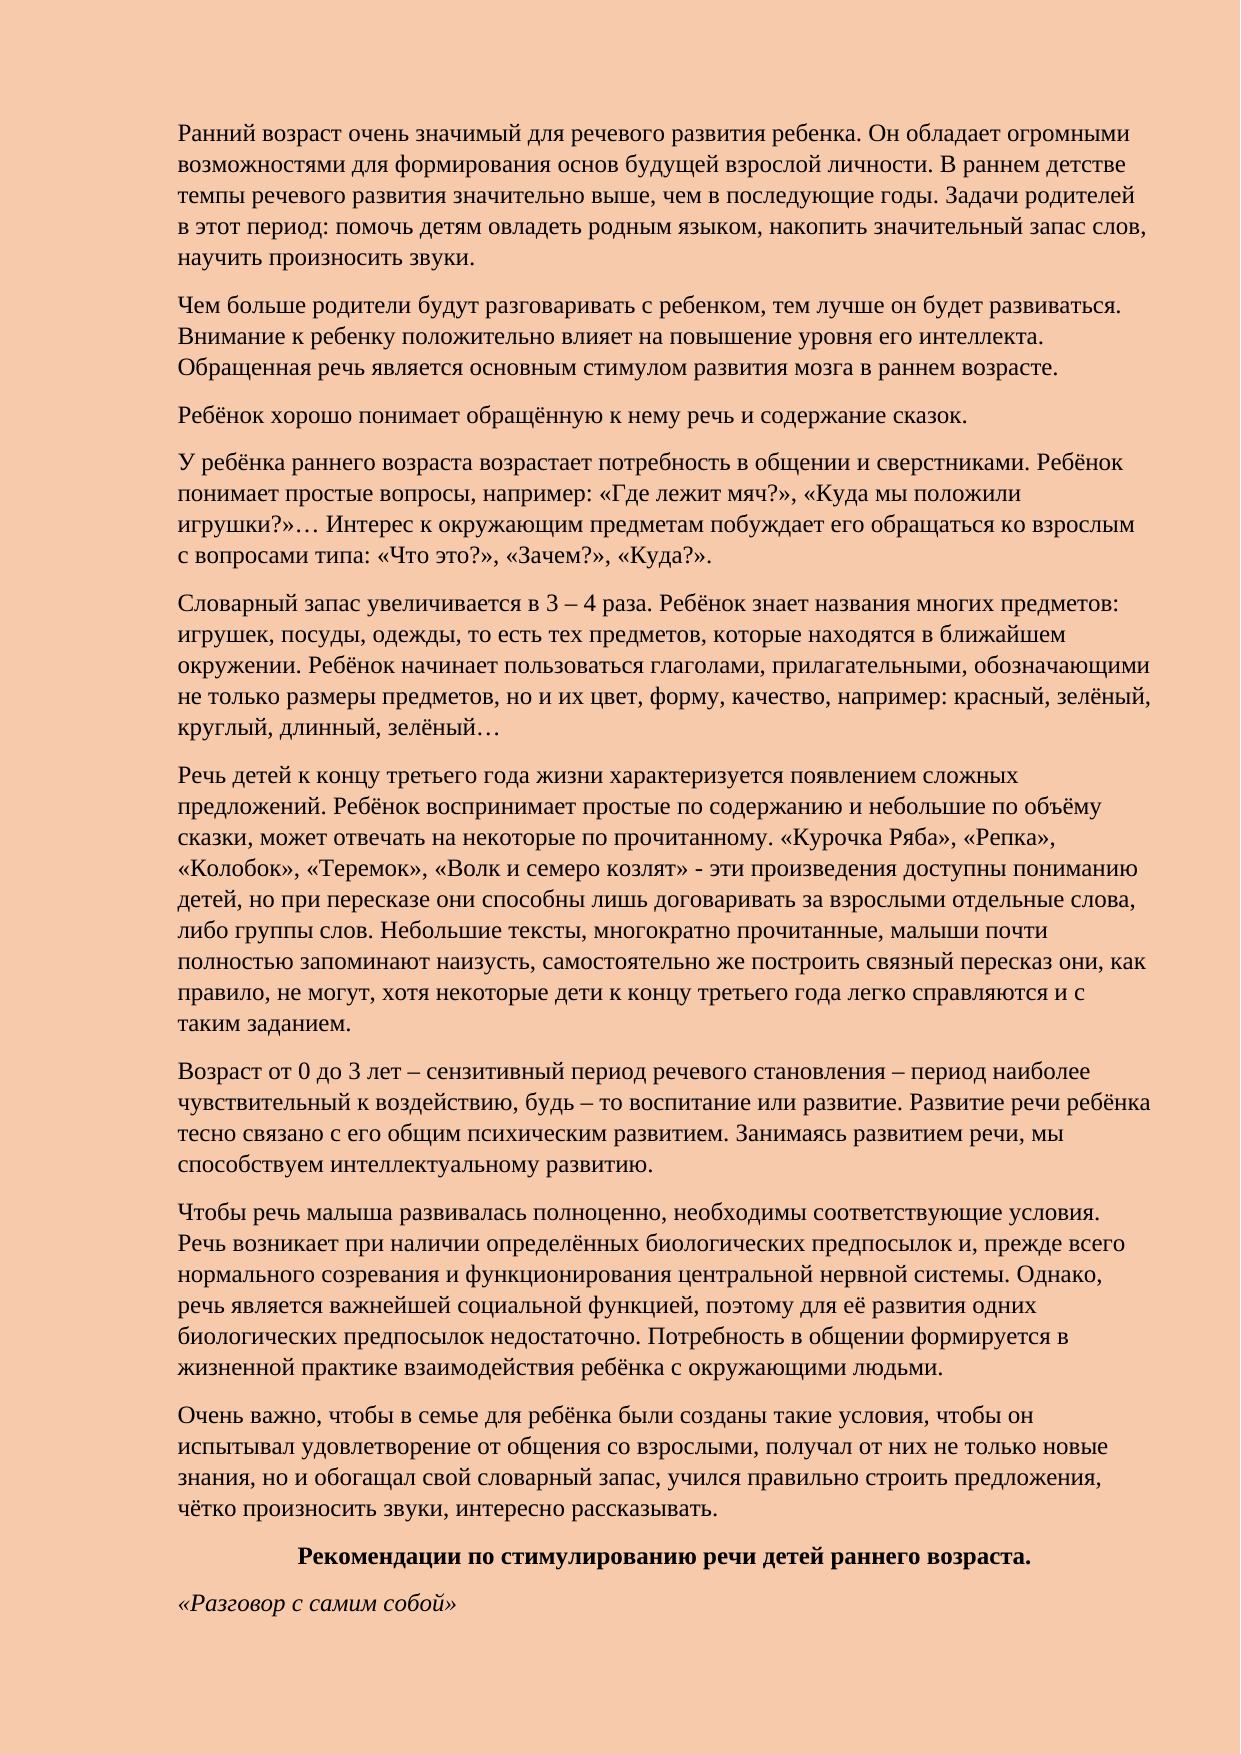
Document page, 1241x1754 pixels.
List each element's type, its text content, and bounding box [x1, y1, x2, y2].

text Чтобы речь малыша развивалась полноценно, необходимы соответствующие условия. Речь возникает при наличии определённых биологических предпосылок и, прежде всего нормального созревания и функционирования центральной нервной системы. Однако, речь является важнейшей социальной функцией, поэтому для её развития одних биологических предпосылок недостаточно. Потребность в общении формируется в жизненной практике взаимодействия ребёнка с окружающими людьми. [177, 1197, 1152, 1381]
text Очень важно, чтобы в семье для ребёнка были созданы такие условия, чтобы он испытывал удовлетворение от общения со взрослыми, получал от них не только новые знания, но и обогащал свой словарный запас, учился правильно строить предложения, чётко произносить звуки, интересно рассказывать. [177, 1400, 1152, 1522]
text Чем больше родители будут разговаривать с ребенком, тем лучше он будет развиваться. Внимание к ребенку положительно влияет на повышение уровня его интеллекта. Обращенная речь является основным стимулом развития мозга в раннем возрасте. [177, 290, 1152, 381]
text Ребёнок хорошо понимает обращённую к нему речь и содержание сказок. [177, 400, 1152, 428]
text Ранний возраст очень значимый для речевого развития ребенка. Он обладает огромными возможностями для формирования основ будущей взрослой личности. В раннем детстве темпы речевого развития значительно выше, чем в последующие годы. Задачи родителей в этот период: помочь детям овладеть родным языком, накопить значительный запас слов, научить произносить звуки. [177, 118, 1152, 271]
text У ребёнка раннего возраста возрастает потребность в общении и сверстниками. Ребёнок понимает простые вопросы, например: «Где лежит мяч?», «Куда мы положили игрушки?»… Интерес к окружающим предметам побуждает его обращаться ко взрослым с вопросами типа: «Что это?», «Зачем?», «Куда?». [177, 447, 1152, 569]
text Возраст от 0 до 3 лет – сензитивный период речевого становления – период наиболее чувствительный к воздействию, будь – то воспитание или развитие. Развитие речи ребёнка тесно связано с его общим психическим развитием. Занимаясь развитием речи, мы способствуем интеллектуальному развитию. [177, 1056, 1152, 1178]
text Речь детей к концу третьего года жизни характеризуется появлением сложных предложений. Ребёнок воспринимает простые по содержанию и небольшие по объёму сказки, может отвечать на некоторые по прочитанному. «Курочка Ряба», «Репка», «Колобок», «Теремок», «Волк и семеро козлят» - эти произведения доступны пониманию детей, но при пересказе они способны лишь договаривать за взрослыми отдельные слова, либо группы слов. Небольшие тексты, многократно прочитанные, малыши почти полностью запоминают наизусть, самостоятельно же построить связный пересказ они, как правило, не могут, хотя некоторые дети к концу третьего года легко справляются и с таким заданием. [177, 760, 1152, 1037]
text «Разговор с самим собой» [177, 1588, 1152, 1617]
text Словарный запас увеличивается в 3 – 4 раза. Ребёнок знает названия многих предметов: игрушек, посуды, одежды, то есть тех предметов, которые находятся в ближайшем окружении. Ребёнок начинает пользоваться глаголами, прилагательными, обозначающими не только размеры предметов, но и их цвет, форму, качество, например: красный, зелёный, круглый, длинный, зелёный… [177, 588, 1152, 741]
text Рекомендации по стимулированию речи детей раннего возраста. [177, 1541, 1152, 1569]
